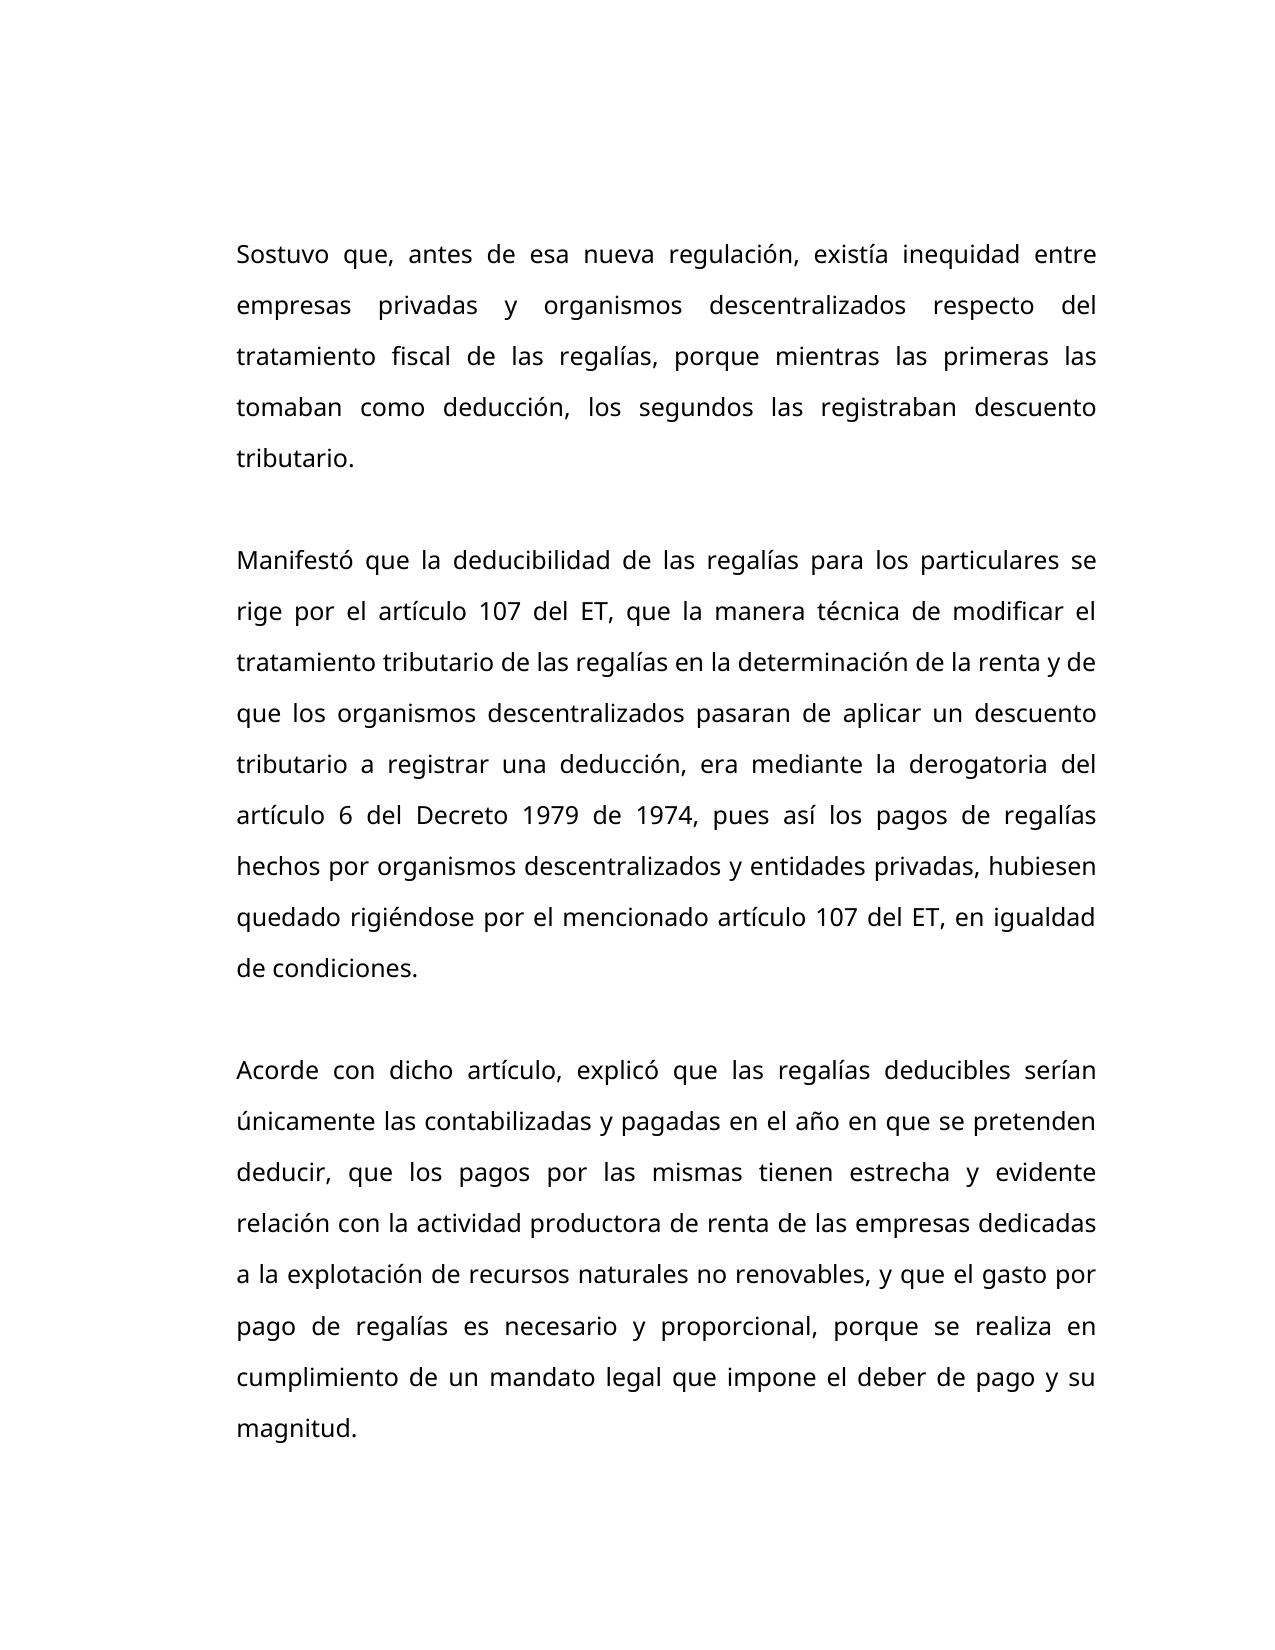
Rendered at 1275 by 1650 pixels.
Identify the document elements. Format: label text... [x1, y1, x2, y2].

text Sostuvo que, antes de esa nueva regulación, existía inequidad entre empresas privadas y organismos descentralizados respecto del tratamiento fiscal de las regalías, porque mientras las primeras las tomaban como deducción, los segundos las registraban descuento tributario. [236, 236, 1098, 474]
text Acorde con dicho artículo, explicó que las regalías deducibles serían únicamente las contabilizadas y pagadas en el año en que se pretenden deducir, que los pagos por las mismas tienen estrecha y evidente relación con la actividad productora de renta de las empresas dedicadas a la explotación de recursos naturales no renovables, y que el gasto por pago de regalías es necesario y proporcional, porque se realiza en cumplimiento de un mandato legal que impone el deber de pago y su magnitud. [236, 1053, 1098, 1444]
text Manifestó que la deducibilidad de las regalías para los particulares se rige por el artículo 107 del ET, que la manera técnica de modificar el tratamiento tributario de las regalías en la determinación de la renta y de que los organismos descentralizados pasaran de aplicar un descuento tributario a registrar una deducción, era mediante la derogatoria del artículo 6 del Decreto 1979 de 1974, pues así los pagos de regalías hechos por organismos descentralizados y entidades privadas, hubiesen quedado rigiéndose por el mencionado artículo 107 del ET, en igualdad de condiciones. [236, 542, 1098, 985]
